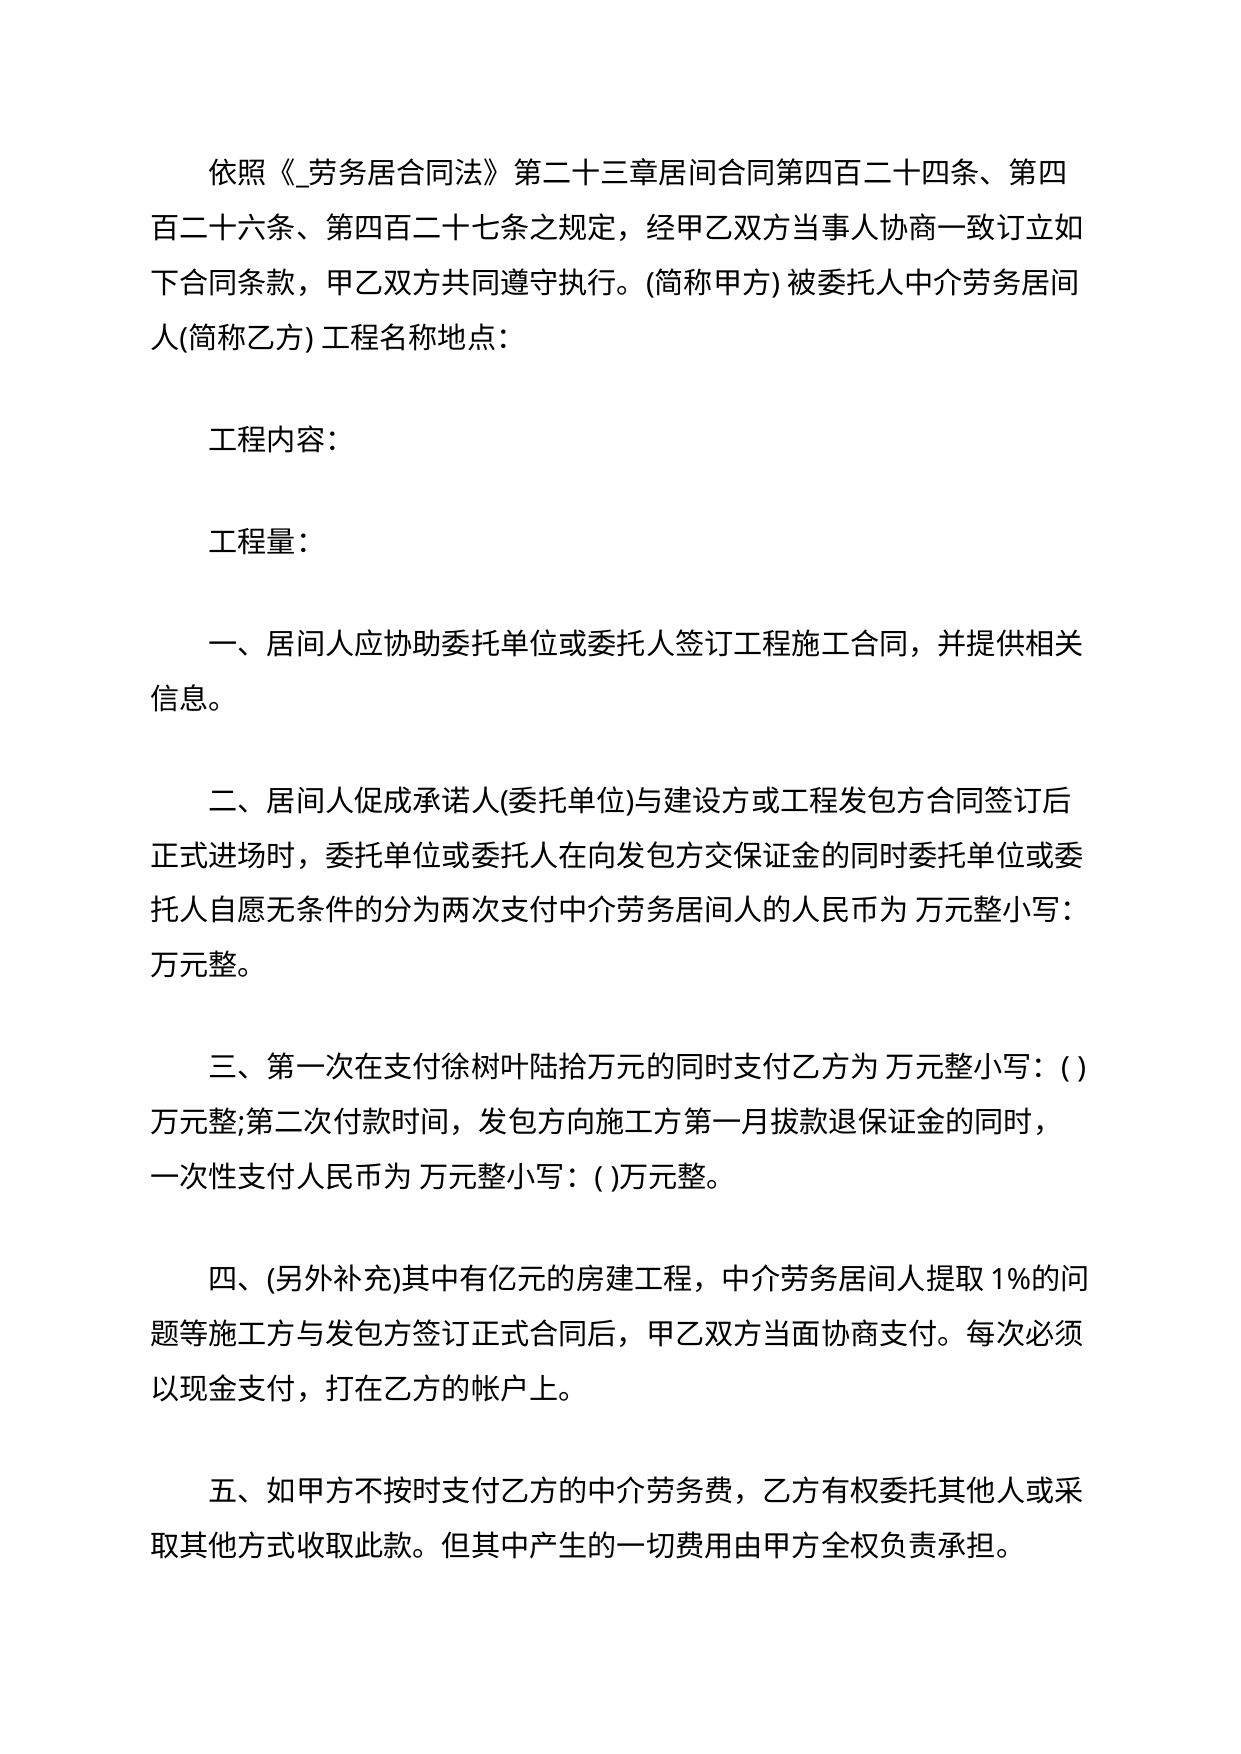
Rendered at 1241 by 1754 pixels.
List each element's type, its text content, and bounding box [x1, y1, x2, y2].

text 五、如甲方不按时支付乙方的中介劳务费，乙方有权委托其他人或采取其他方式收取此款。但其中产生的一切费用由甲方全权负责承担。 [150, 1467, 1090, 1564]
text 三、第一次在支付徐树叶陆拾万元的同时支付乙方为 万元整小写：( )万元整;第二次付款时间，发包方向施工方第一月拔款退保证金的同时，一次性支付人民币为 万元整小写：( )万元整。 [150, 1044, 1090, 1196]
text 工程量： [150, 519, 1090, 561]
text 一、居间人应协助委托单位或委托人签订工程施工合同，并提供相关信息。 [150, 620, 1090, 718]
text 四、(另外补充)其中有亿元的房建工程，中介劳务居间人提取1%的问题等施工方与发包方签订正式合同后，甲乙双方当面协商支付。每次必须以现金支付，打在乙方的帐户上。 [150, 1256, 1090, 1408]
text 依照《_劳务居合同法》第二十三章居间合同第四百二十四条、第四百二十六条、第四百二十七条之规定，经甲乙双方当事人协商一致订立如下合同条款，甲乙双方共同遵守执行。(简称甲方) 被委托人中介劳务居间人(简称乙方) 工程名称地点： [150, 150, 1090, 357]
text 二、居间人促成承诺人(委托单位)与建设方或工程发包方合同签订后正式进场时，委托单位或委托人在向发包方交保证金的同时委托单位或委托人自愿无条件的分为两次支付中介劳务居间人的人民币为 万元整小写：万元整。 [150, 777, 1090, 984]
text 工程内容： [150, 417, 1090, 459]
